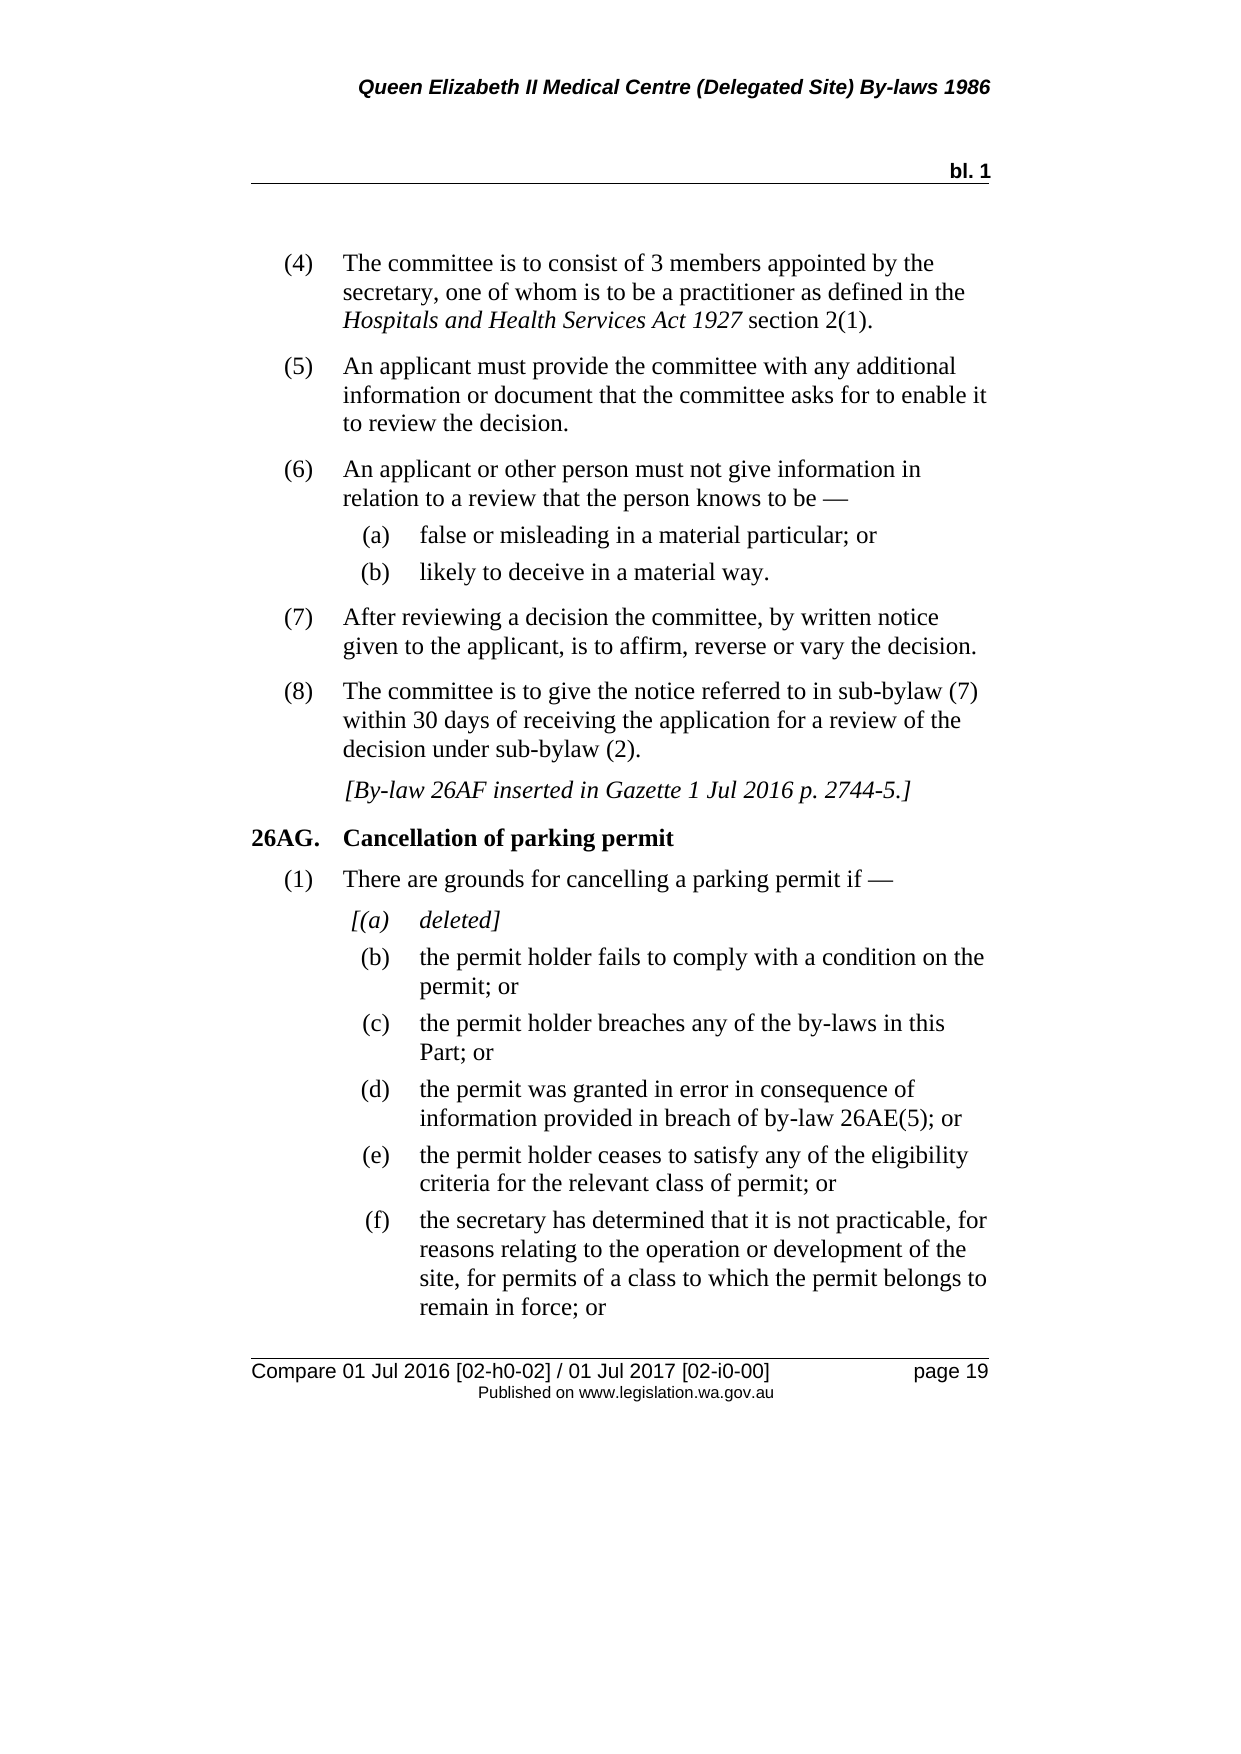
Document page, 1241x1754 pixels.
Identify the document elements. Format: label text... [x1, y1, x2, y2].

text [(a) deleted] [251, 905, 989, 934]
text (b) the permit holder fails to comply with a condition on the permit; or [251, 942, 989, 1000]
text (4) The committee is to consist of 3 members appointed by the secretary, one of whom is to be a practitioner as defined in the Hospitals and Health Services Act 1927 section 2(1). [251, 248, 989, 334]
subtitle 26AG. Cancellation of parking permit [251, 823, 989, 851]
text (c) the permit holder breaches any of the by-laws in this Part; or [251, 1008, 989, 1066]
text (e) the permit holder ceases to satisfy any of the eligibility criteria for the relevant class of permit; or [251, 1140, 989, 1197]
text (7) After reviewing a decision the committee, by written notice given to the applicant, is to affirm, reverse or vary the decision. [251, 602, 989, 660]
text (d) the permit was granted in error in consequence of information provided in breach of by-law 26AE(5); or [251, 1074, 989, 1131]
text (f) the secretary has determined that it is not practicable, for reasons relating to the operation or development of the site, for permits of a class to which the permit belongs to remain in force; or [251, 1206, 989, 1321]
text (6) An applicant or other person must not give information in relation to a review that the person knows to be — [251, 454, 989, 511]
text (8) The committee is to give the notice referred to in sub-bylaw (7) within 30 days of receiving the application for a review of the decision under sub-bylaw (2). [251, 676, 989, 763]
text (b) likely to deceive in a material way. [251, 557, 989, 586]
text (5) An applicant must provide the committee with any additional information or document that the committee asks for to enable it to review the decision. [251, 351, 989, 437]
text (a) false or misleading in a material particular; or [251, 520, 989, 548]
text [By-law 26AF inserted in Gazette 1 Jul 2016 p. 2744-5.] [251, 775, 989, 804]
text (1) There are grounds for cancelling a parking permit if — [251, 864, 989, 893]
